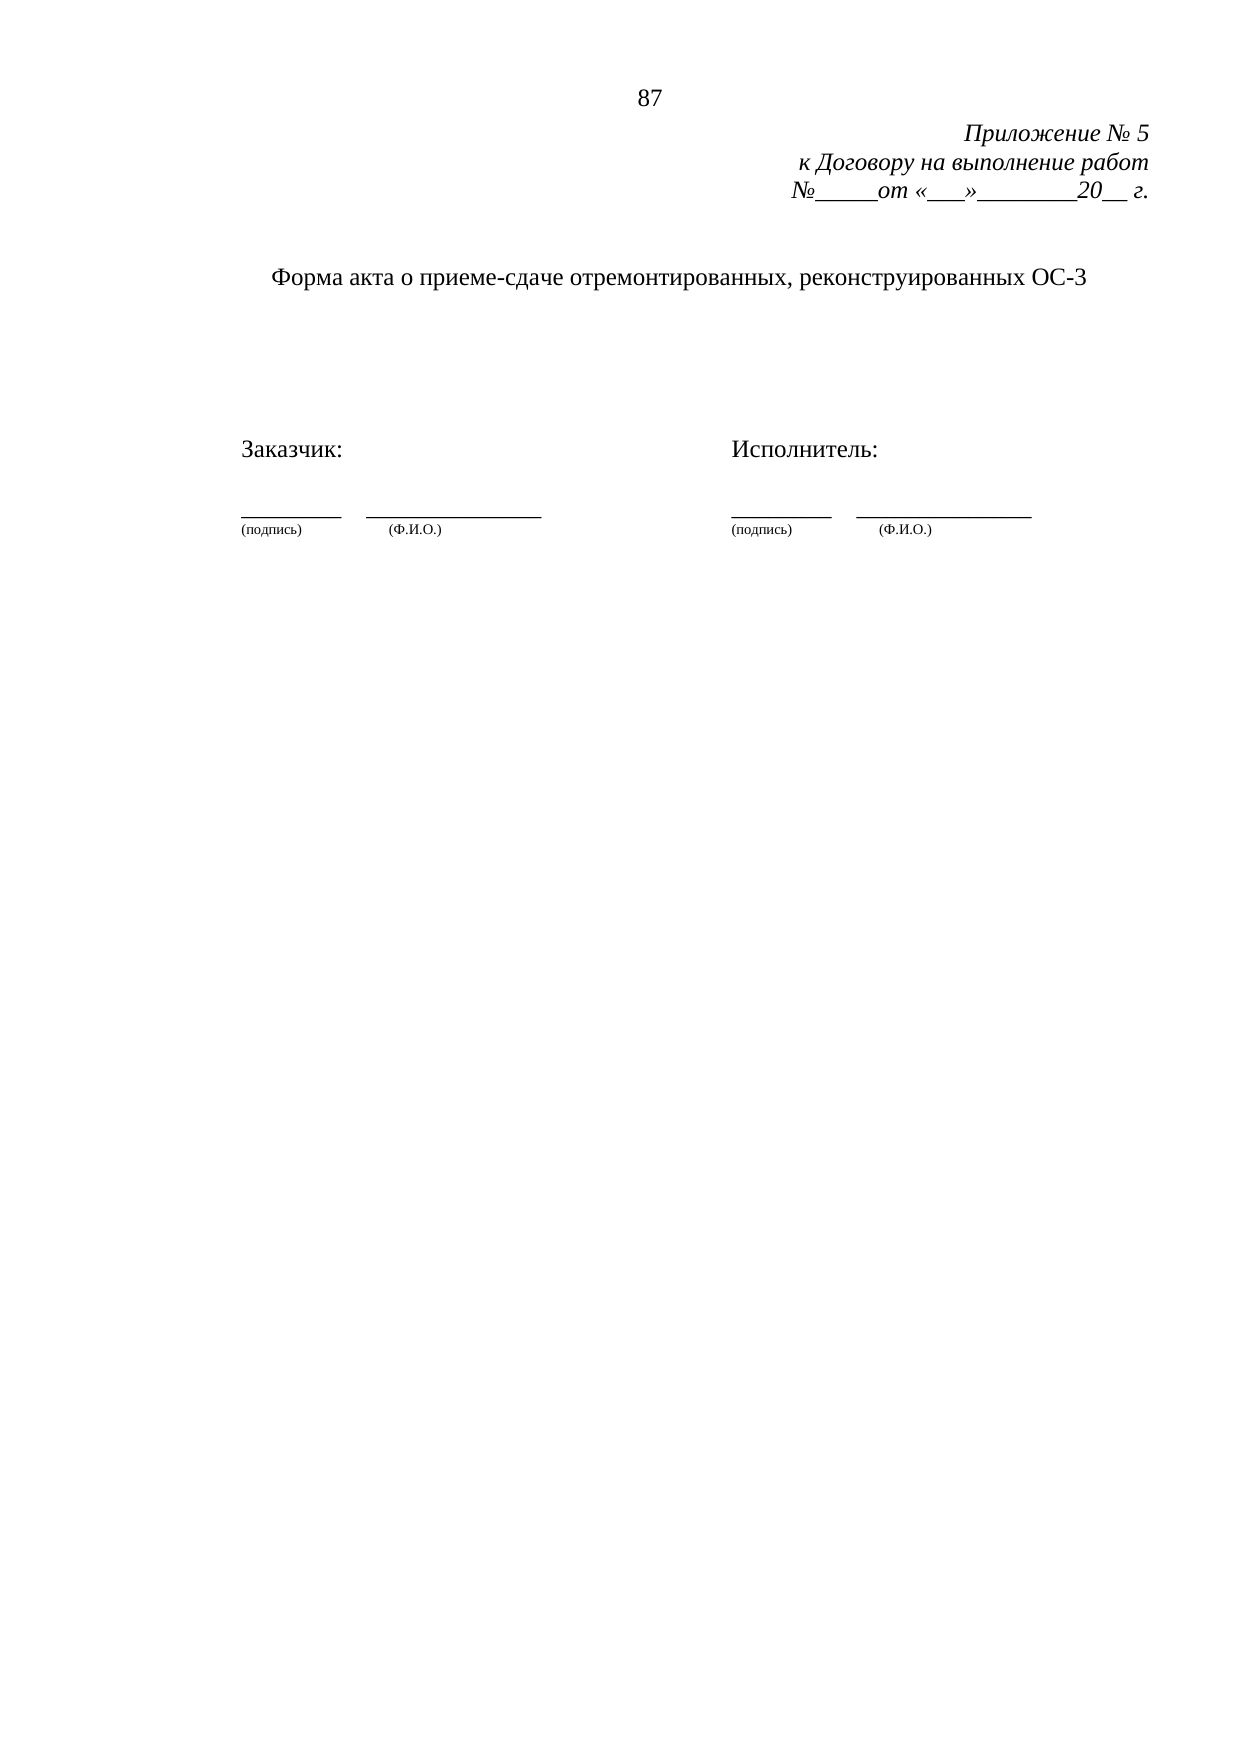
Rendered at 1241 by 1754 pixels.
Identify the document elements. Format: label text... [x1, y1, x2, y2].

text к Договору на выполнение работ [148, 147, 1152, 176]
table_header Заказчик: ________ ______________ (подпись) (Ф.И.О.) [171, 434, 661, 650]
text №_____от «___»________20__ г. [148, 176, 1152, 204]
text Приложение № 5 [148, 118, 1152, 147]
table_header Исполнитель: ________ ______________ (подпись) (Ф.И.О.) [661, 434, 1092, 650]
text Форма акта о приеме-сдаче отремонтированных, реконструированных ОС-3 [148, 262, 1152, 291]
